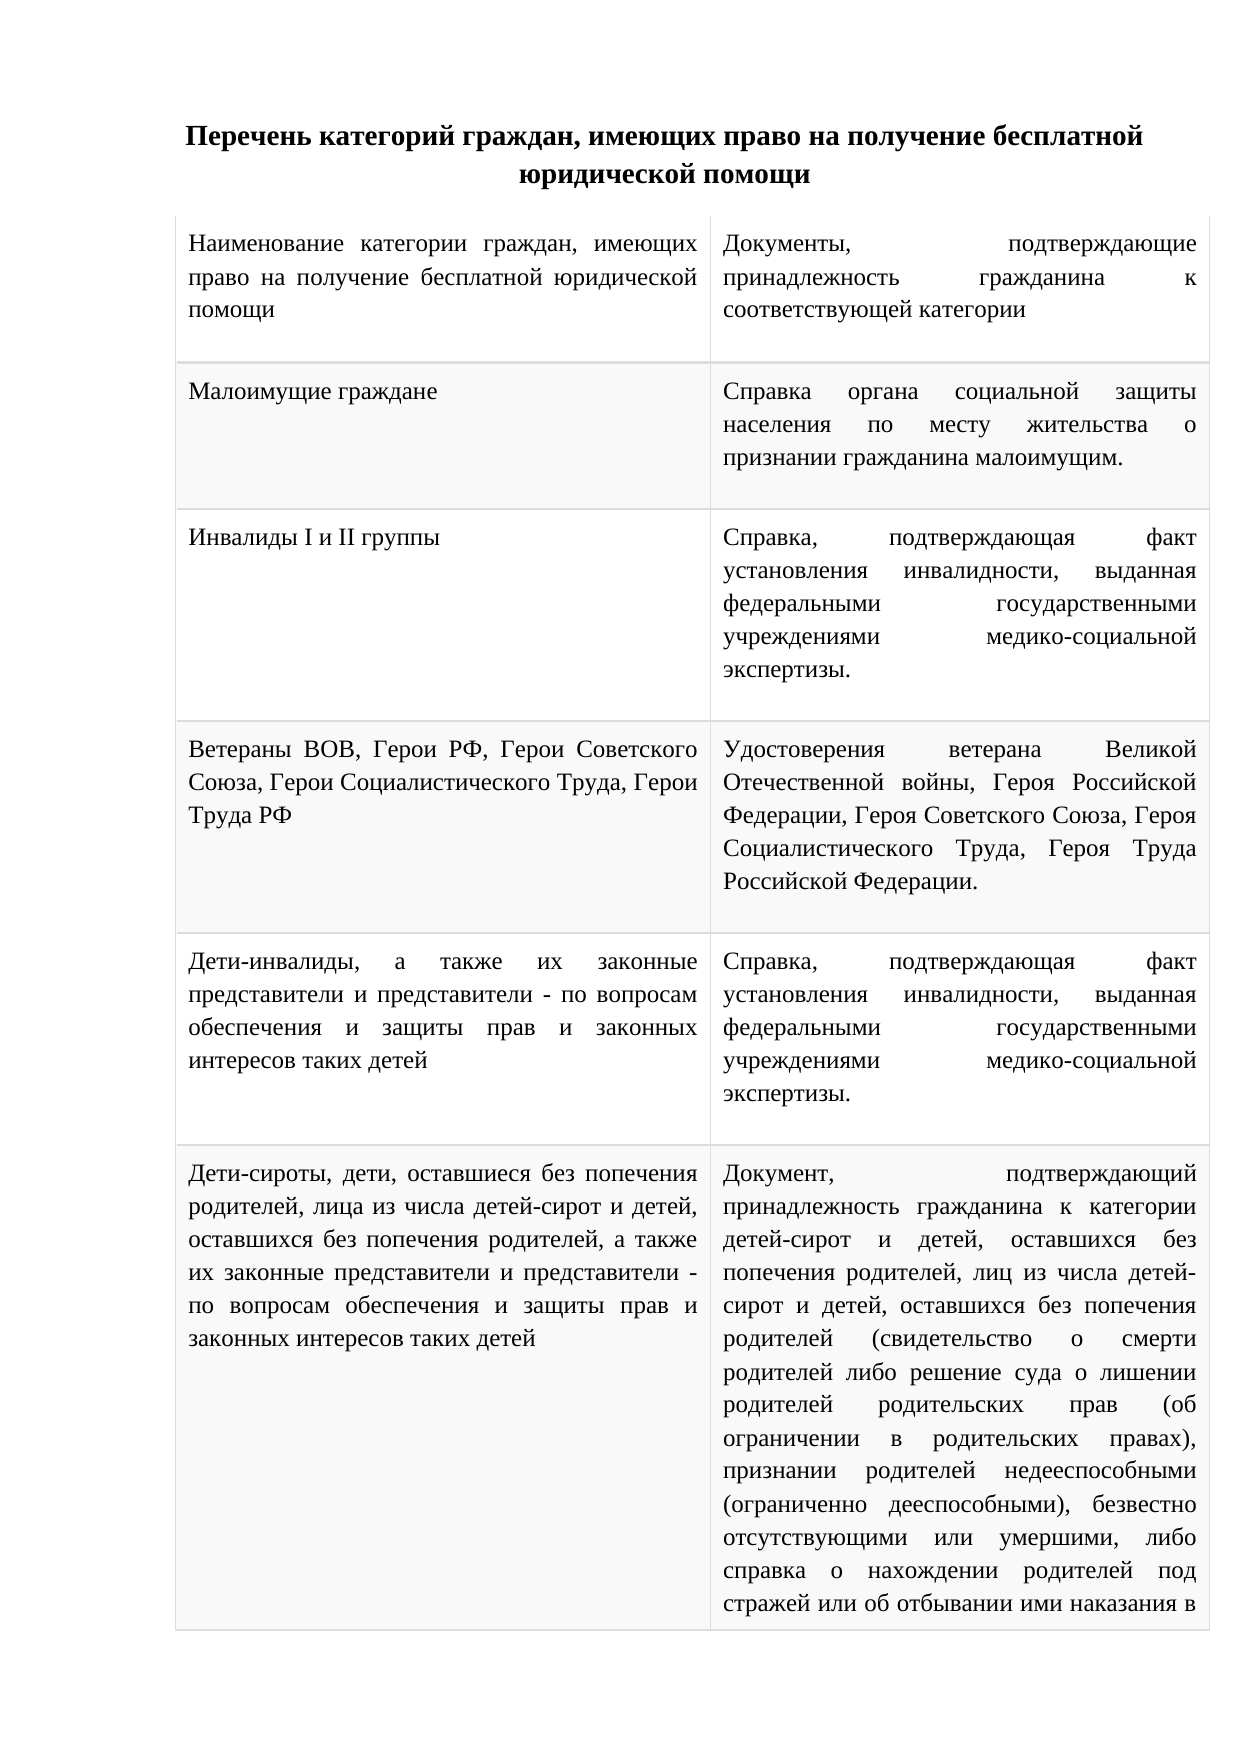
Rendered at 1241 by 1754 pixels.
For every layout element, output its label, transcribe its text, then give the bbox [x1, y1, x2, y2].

table_cell Дети-инвалиды, а также их законные представители и представители - по вопросам обеспечения и защиты прав и законных интересов таких детей [176, 933, 710, 1144]
table_cell Ветераны ВОВ, Герои РФ, Герои Советского Союза, Герои Социалистического Труда, Герои Труда РФ [176, 721, 710, 932]
table_cell Малоимущие граждане [176, 362, 710, 508]
table_cell Инвалиды I и II группы [176, 509, 710, 720]
table_header Документы, подтверждающие принадлежность гражданина к соответствующей категории [711, 216, 1209, 361]
table_cell Удостоверения ветерана Великой Отечественной войны, Героя Российской Федерации, Героя Советского Союза, Героя Социалистического Труда, Героя Труда Российской Федерации. [711, 722, 1209, 932]
table_header Наименование категории граждан, имеющих право на получение бесплатной юридической помощи [176, 216, 710, 361]
text Перечень категорий граждан, имеющих право на получение бесплатной юридической помощи [177, 118, 1152, 190]
table_cell Справка, подтверждающая факт установления инвалидности, выданная федеральными государственными учреждениями медико-социальной экспертизы. [711, 510, 1209, 720]
table_cell Справка, подтверждающая факт установления инвалидности, выданная федеральными государственными учреждениями медико-социальной экспертизы. [711, 934, 1209, 1144]
table_cell Справка органа социальной защиты населения по месту жительства о признании гражданина малоимущим. [711, 364, 1209, 508]
